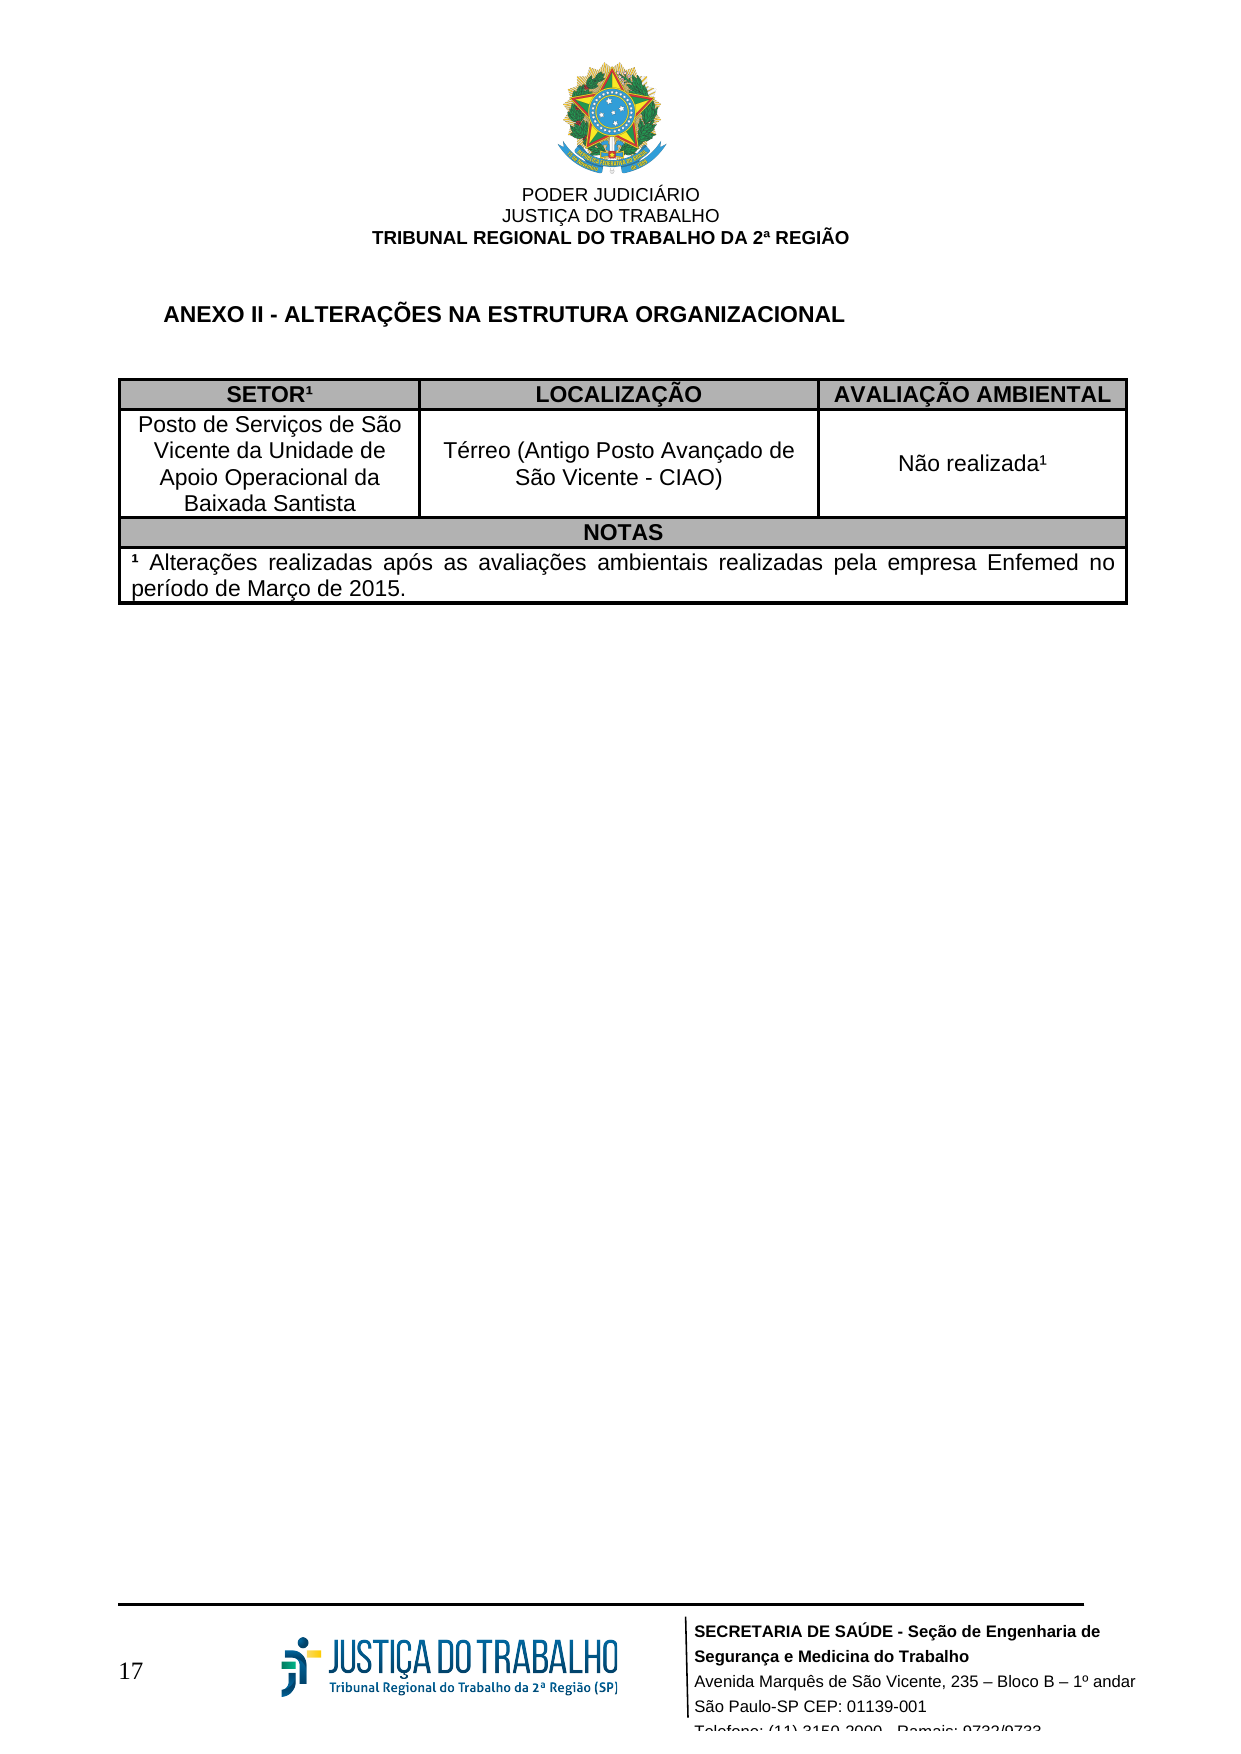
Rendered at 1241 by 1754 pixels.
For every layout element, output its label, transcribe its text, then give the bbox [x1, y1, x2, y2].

table_header SETOR¹ [121, 381, 418, 408]
table_cell ¹ Alterações realizadas após as avaliações ambientais realizadas pela empresa Enfemed no período de Março de 2015. [121, 549, 1125, 601]
subtitle ANEXO II - ALTERAÇÕES NA ESTRUTURA ORGANIZACIONAL [118, 301, 1122, 328]
table_cell NOTAS [121, 519, 1125, 546]
table_cell Térreo (Antigo Posto Avançado de São Vicente - CIAO) [421, 411, 817, 516]
table_cell Posto de Serviços de São Vicente da Unidade de Apoio Operacional da Baixada Santista [121, 411, 418, 516]
table_cell Não realizada¹ [820, 411, 1125, 516]
picture [557, 62, 667, 174]
picture [281, 1637, 618, 1697]
table_header AVALIAÇÃO AMBIENTAL [820, 381, 1125, 408]
table_header LOCALIZAÇÃO [421, 381, 817, 408]
